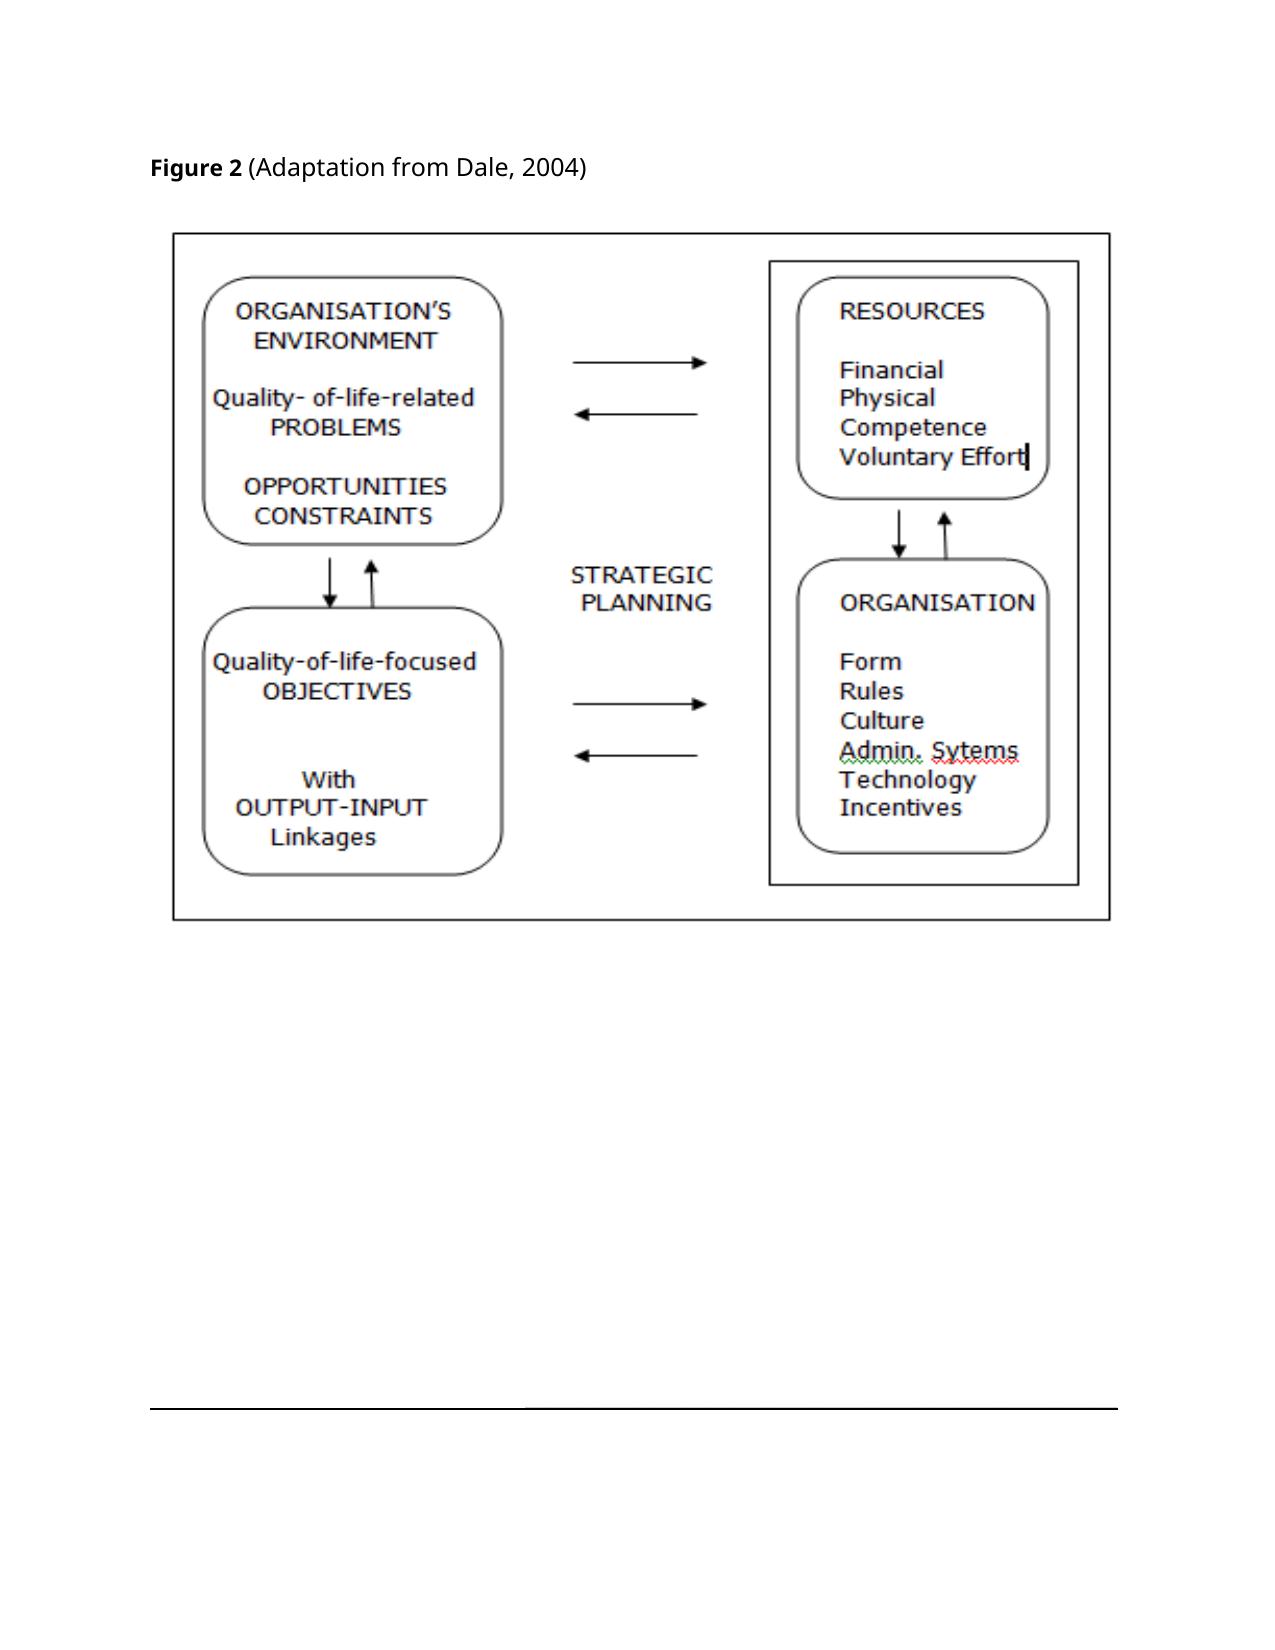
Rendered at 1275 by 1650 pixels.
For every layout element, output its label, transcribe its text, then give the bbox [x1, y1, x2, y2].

picture [150, 210, 1132, 949]
text Figure 2 (Adaptation from Dale, 2004) [150, 150, 1125, 184]
text ____________________________________________________ [150, 1384, 1125, 1412]
